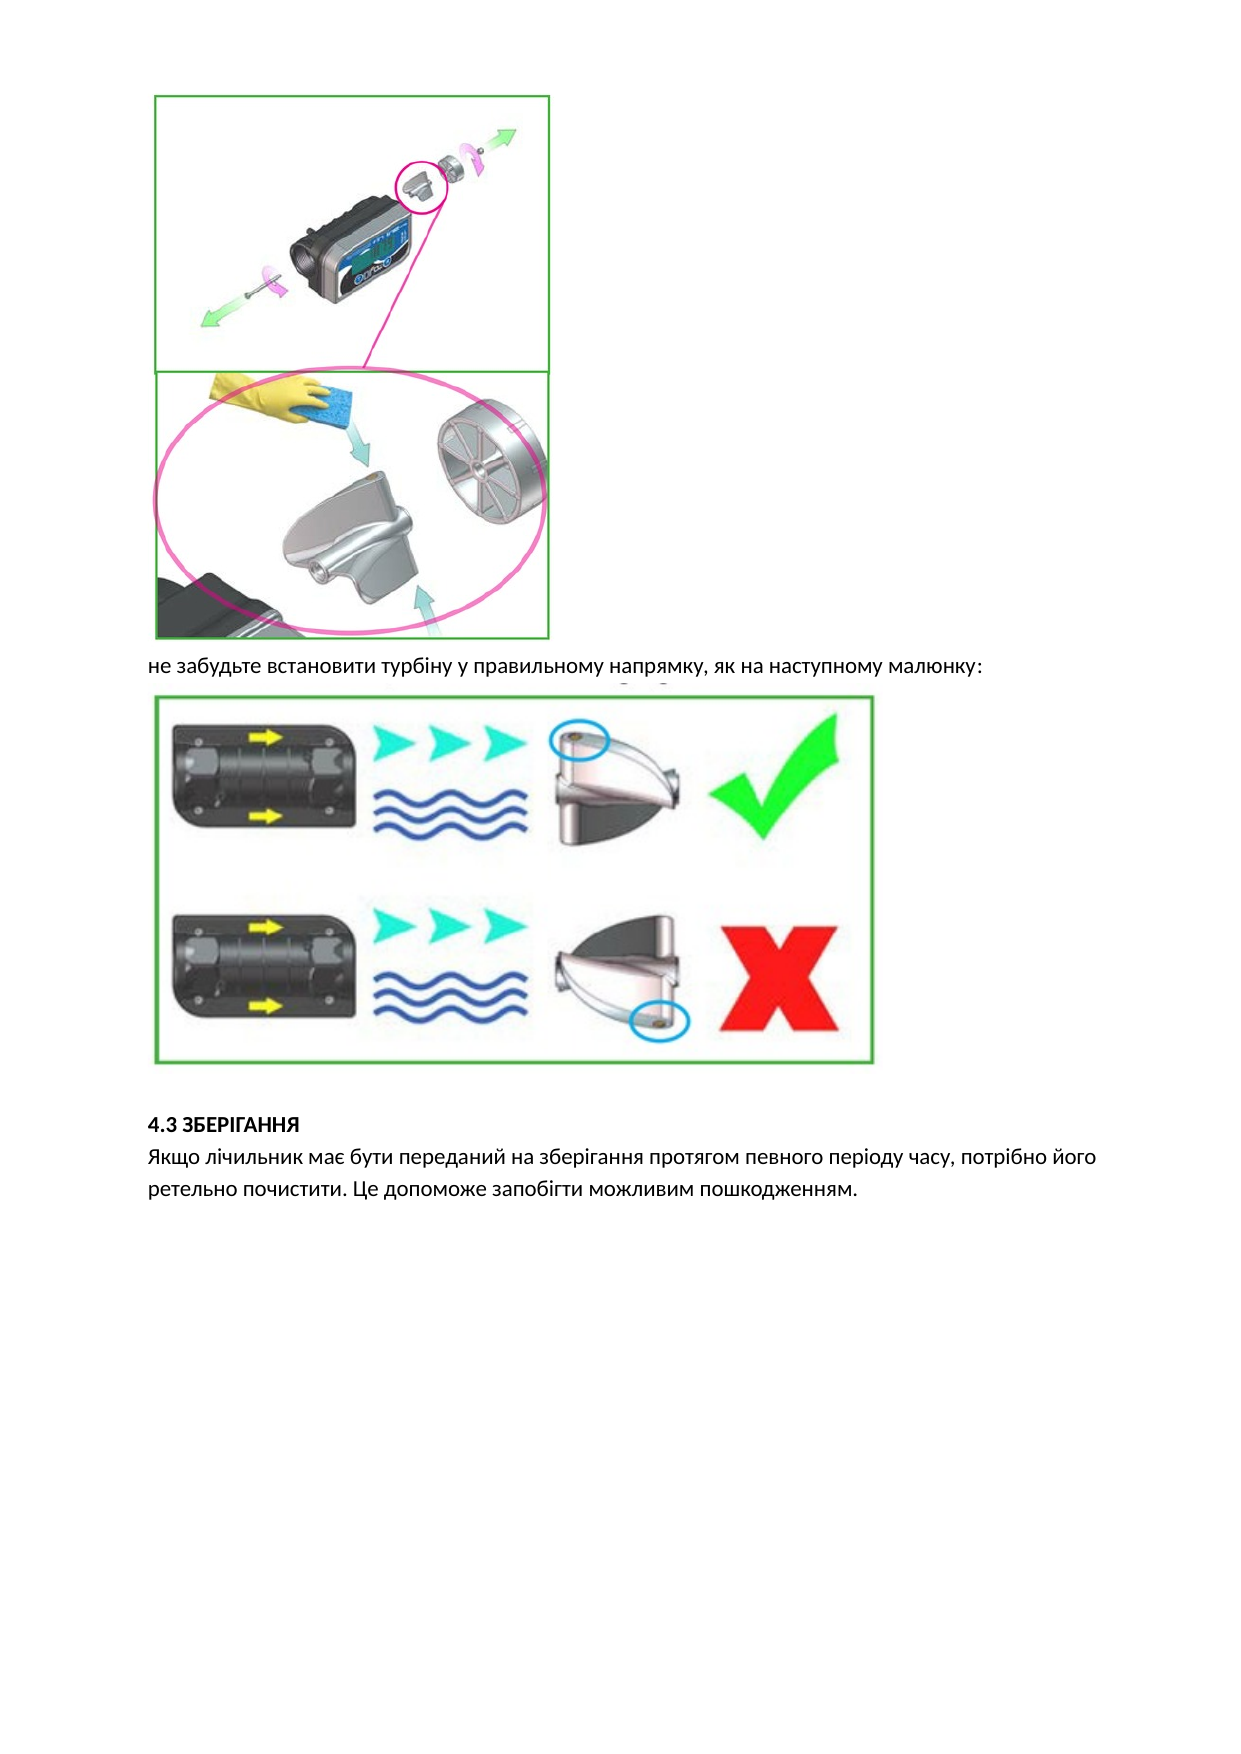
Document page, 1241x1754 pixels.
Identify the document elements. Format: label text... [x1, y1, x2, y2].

text 4.3 ЗБЕРІГАННЯ [148, 1110, 1152, 1138]
picture [147, 88, 559, 647]
picture [147, 683, 885, 1074]
text Якщо лічильник має бути переданий на зберігання протягом певного періоду часу, потрібно його ретельно почистити. Це допоможе запобігти можливим пошкодженням. [148, 1142, 1152, 1235]
